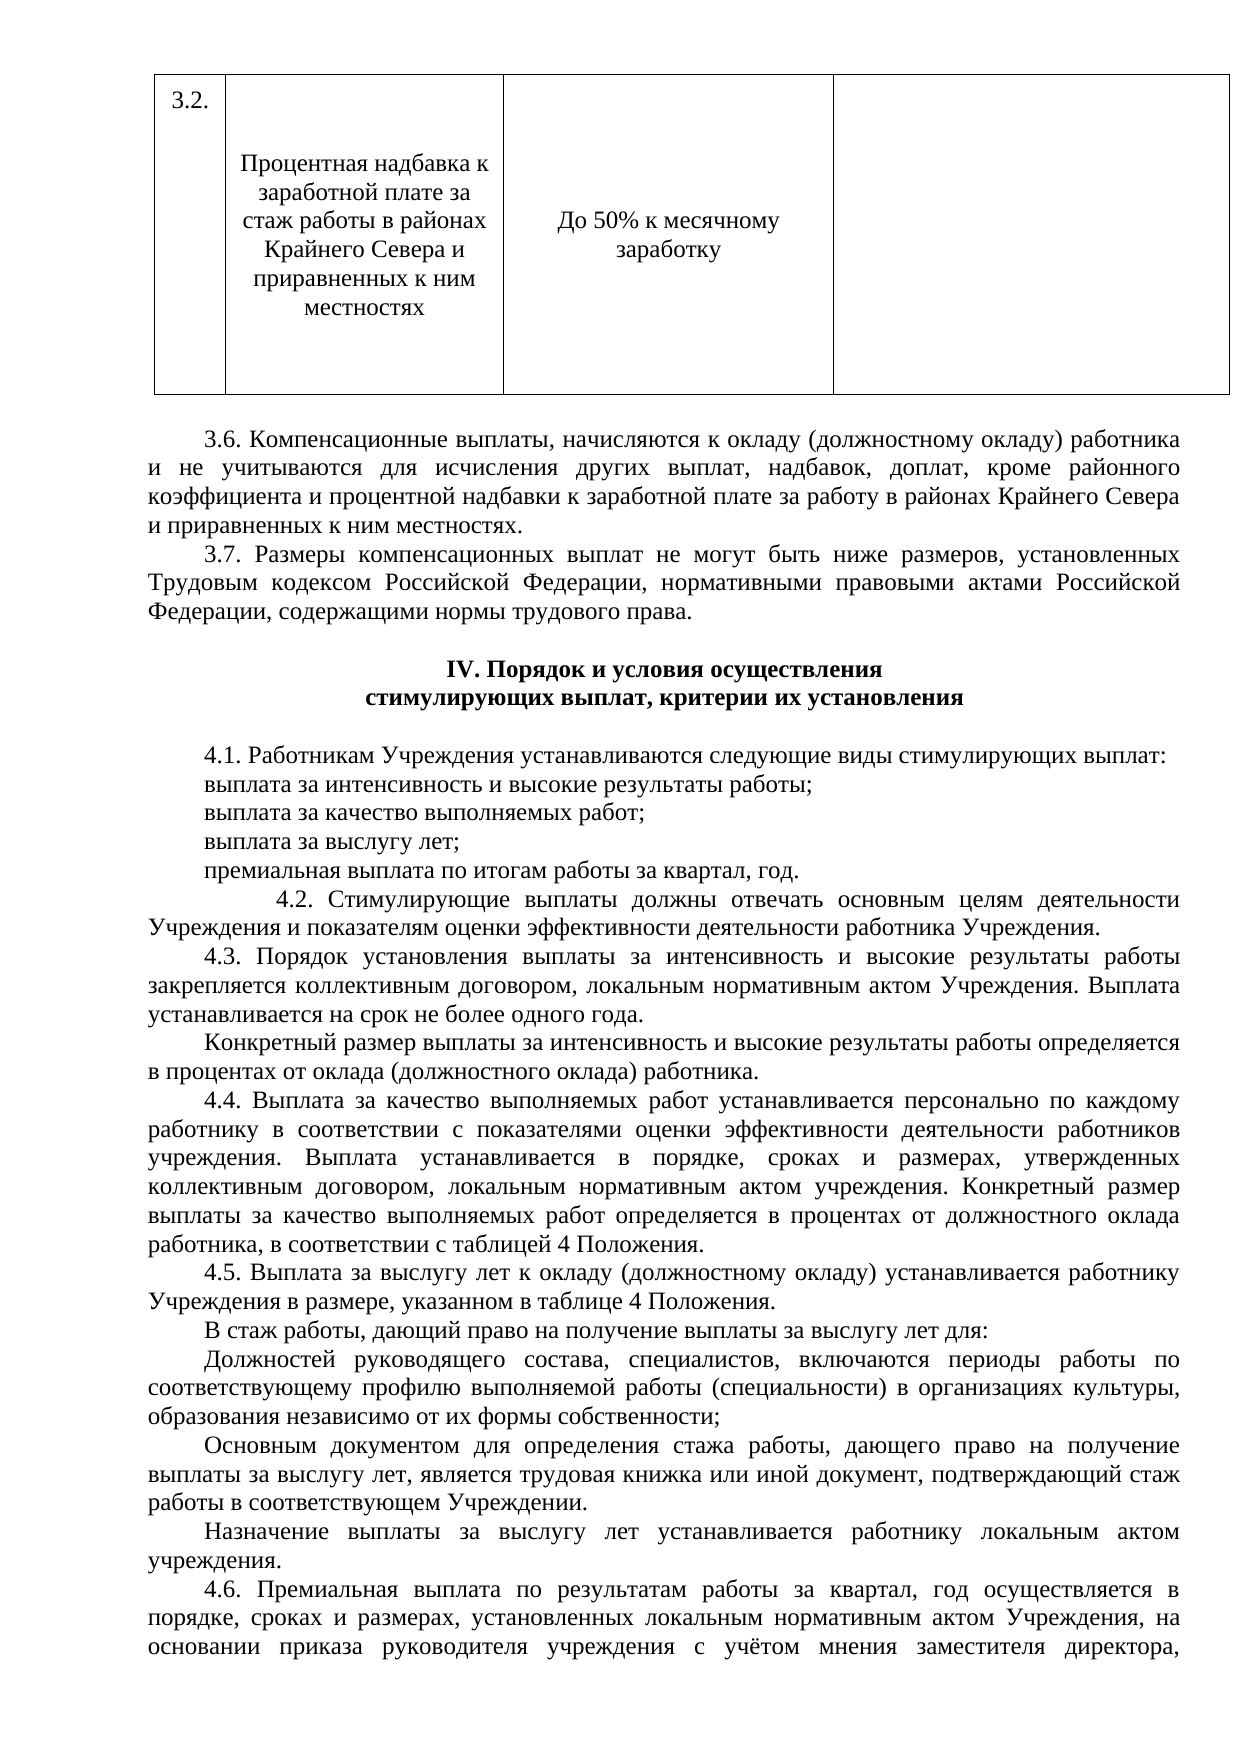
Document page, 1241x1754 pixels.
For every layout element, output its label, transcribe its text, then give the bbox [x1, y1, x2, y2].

text выплата за интенсивность и высокие результаты работы; [148, 769, 1181, 797]
text стимулирующих выплат, критерии их установления [148, 682, 1181, 711]
text 4.1. Работникам Учреждения устанавливаются следующие виды стимулирующих выплат: [148, 740, 1181, 769]
text Конкретный размер выплаты за интенсивность и высокие результаты работы определяется в процентах от оклада (должностного оклада) работника. [148, 1027, 1181, 1085]
table_cell 3.2. [155, 75, 225, 394]
text 4.2. Стимулирующие выплаты должны отвечать основным целям деятельности Учреждения и показателям оценки эффективности деятельности работника Учреждения. [148, 884, 1181, 941]
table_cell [834, 75, 1229, 394]
text выплата за выслугу лет; [148, 826, 1181, 855]
text премиальная выплата по итогам работы за квартал, год. [148, 855, 1181, 884]
text 3.6. Компенсационные выплаты, начисляются к окладу (должностному окладу) работника и не учитываются для исчисления других выплат, надбавок, доплат, кроме районного коэффициента и процентной надбавки к заработной плате за работу в районах Крайнего Севера и приравненных к ним местностях. [148, 424, 1181, 539]
text 4.4. Выплата за качество выполняемых работ устанавливается персонально по каждому работнику в соответствии с показателями оценки эффективности деятельности работников учреждения. Выплата устанавливается в порядке, сроках и размерах, утвержденных коллективным договором, локальным нормативным актом учреждения. Конкретный размер выплаты за качество выполняемых работ определяется в процентах от должностного оклада работника, в соответствии с таблицей 4 Положения. [148, 1085, 1181, 1257]
text 4.5. Выплата за выслугу лет к окладу (должностному окладу) устанавливается работнику Учреждения в размере, указанном в таблице 4 Положения. [148, 1257, 1181, 1315]
text Назначение выплаты за выслугу лет устанавливается работнику локальным актом учреждения. [148, 1516, 1181, 1574]
text выплата за качество выполняемых работ; [148, 797, 1181, 826]
text 3.7. Размеры компенсационных выплат не могут быть ниже размеров, установленных Трудовым кодексом Российской Федерации, нормативными правовыми актами Российской Федерации, содержащими нормы трудового права. [148, 539, 1181, 625]
text 4.3. Порядок установления выплаты за интенсивность и высокие результаты работы закрепляется коллективным договором, локальным нормативным актом Учреждения. Выплата устанавливается на срок не более одного года. [148, 941, 1181, 1027]
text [148, 1574, 1181, 1660]
text Основным документом для определения стажа работы, дающего право на получение выплаты за выслугу лет, является трудовая книжка или иной документ, подтверждающий стаж работы в соответствующем Учреждении. [148, 1430, 1181, 1516]
text Должностей руководящего состава, специалистов, включаются периоды работы по соответствующему профилю выполняемой работы (специальности) в организациях культуры, образования независимо от их формы собственности; [148, 1344, 1181, 1430]
text В стаж работы, дающий право на получение выплаты за выслугу лет для: [148, 1315, 1181, 1344]
text IV. Порядок и условия осуществления [148, 654, 1181, 682]
table_cell До 50% к месячному заработку [504, 75, 833, 394]
table_cell Процентная надбавка к заработной плате за стаж работы в районах Крайнего Севера и приравненных к ним местностях [226, 75, 503, 394]
